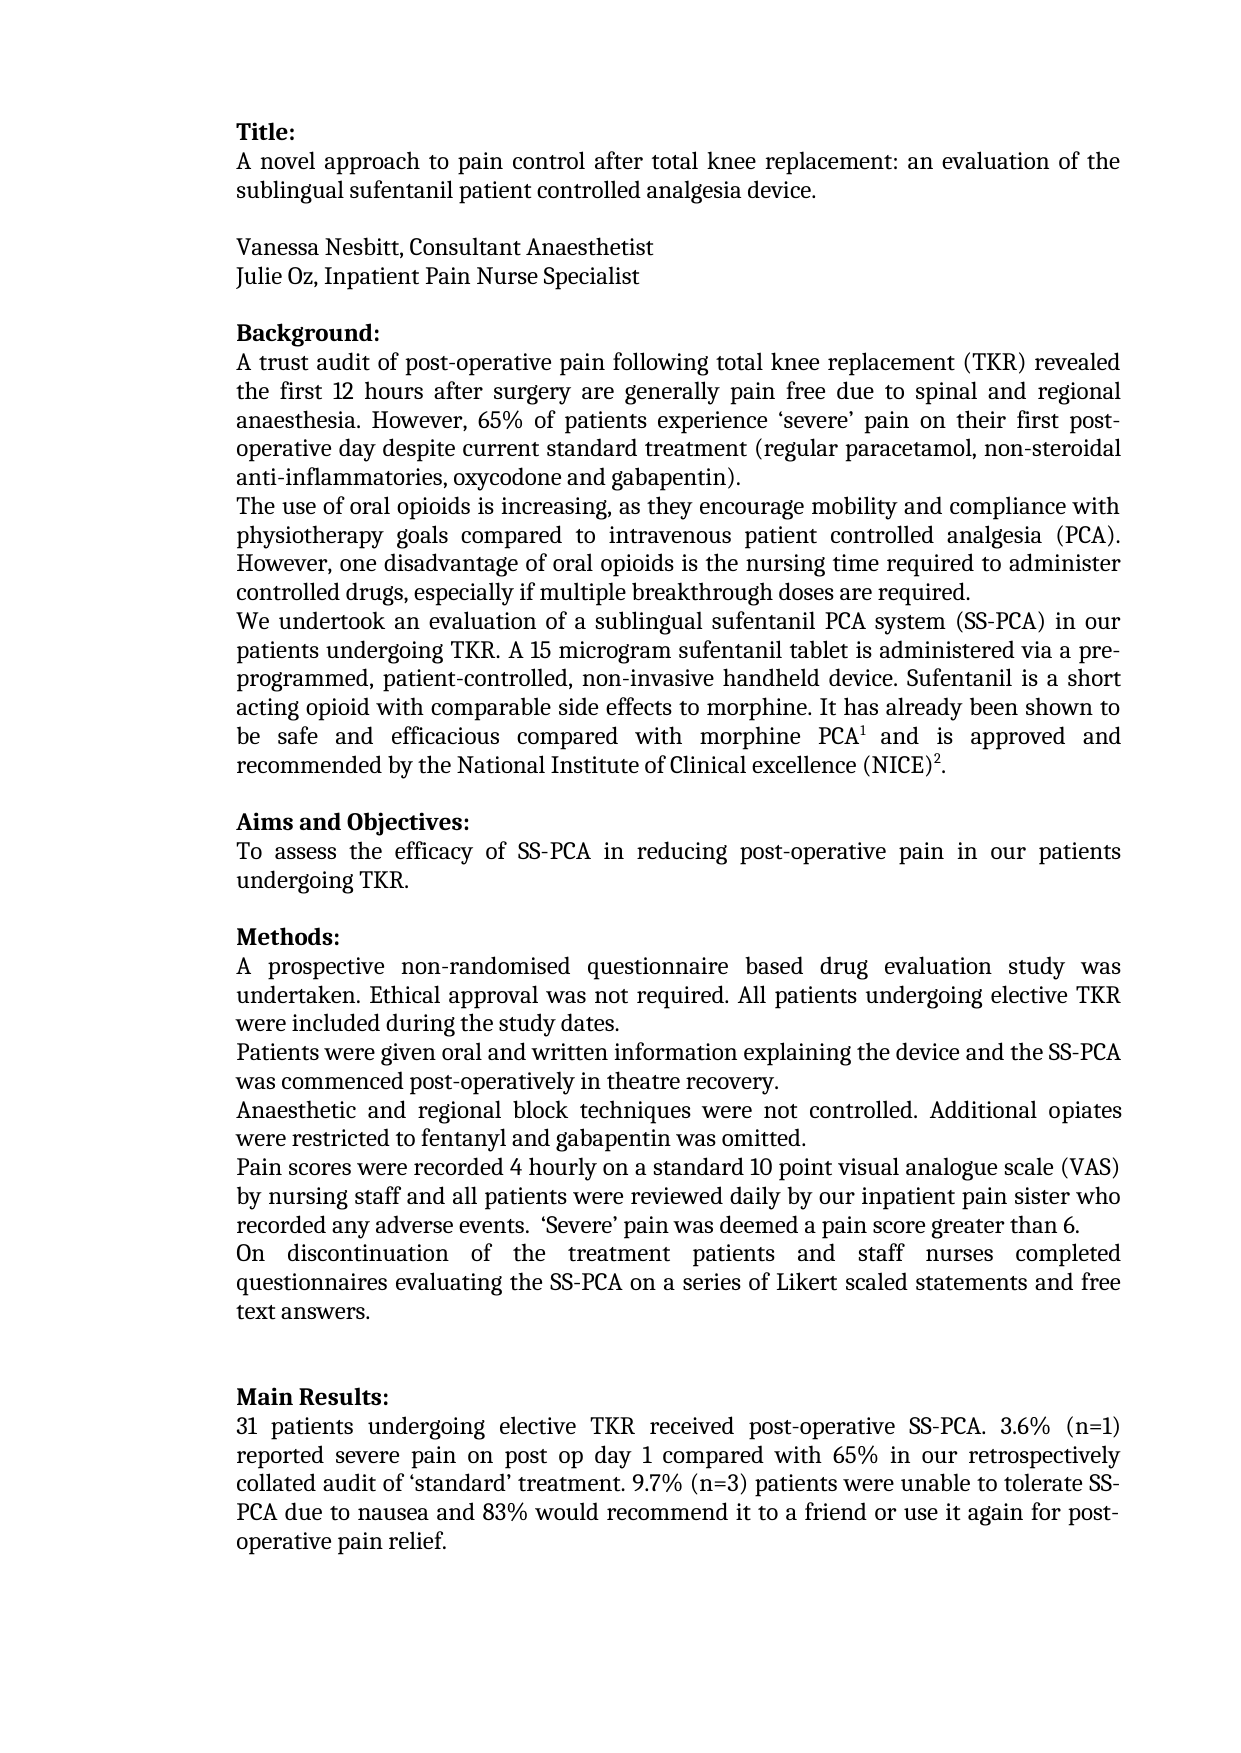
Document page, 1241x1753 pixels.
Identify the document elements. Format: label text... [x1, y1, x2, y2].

text Methods: [236, 923, 1122, 952]
text The use of oral opioids is increasing, as they encourage mobility and compliance with physiotherapy goals compared to intravenous patient controlled analgesia (PCA). However, one disadvantage of oral opioids is the nursing time required to administer controlled drugs, especially if multiple breakthrough doses are required. [236, 492, 1122, 607]
text Pain scores were recorded 4 hourly on a standard 10 point visual analogue scale (VAS) by nursing staff and all patients were reviewed daily by our inpatient pain sister who recorded any adverse events. ‘Severe’ pain was deemed a pain score greater than 6. [236, 1153, 1122, 1239]
text 31 patients undergoing elective TKR received post-operative SS-PCA. 3.6% (n=1) reported severe pain on post op day 1 compared with 65% in our retrospectively collated audit of ‘standard’ treatment. 9.7% (n=3) patients were unable to tolerate SS-PCA due to nausea and 83% would recommend it to a friend or use it again for post-operative pain relief. [236, 1412, 1122, 1556]
text Background: [236, 319, 1122, 348]
text Title: [236, 118, 1122, 147]
text A trust audit of post-operative pain following total knee replacement (TKR) revealed the first 12 hours after surgery are generally pain free due to spinal and regional anaesthesia. However, 65% of patients experience ‘severe’ pain on their first post-operative day despite current standard treatment (regular paracetamol, non-steroidal anti-inflammatories, oxycodone and gabapentin). [236, 348, 1122, 492]
text Julie Oz, Inpatient Pain Nurse Specialist [236, 262, 1122, 291]
text Main Results: [236, 1383, 1122, 1412]
text To assess the efficacy of SS-PCA in reducing post-operative pain in our patients undergoing TKR. [236, 837, 1122, 894]
text Vanessa Nesbitt, Consultant Anaesthetist [236, 233, 1122, 262]
text Aims and Objectives: [236, 808, 1122, 837]
text Anaesthetic and regional block techniques were not controlled. Additional opiates were restricted to fentanyl and gabapentin was omitted. [236, 1096, 1122, 1153]
text A prospective non-randomised questionnaire based drug evaluation study was undertaken. Ethical approval was not required. All patients undergoing elective TKR were included during the study dates. [236, 952, 1122, 1038]
text A novel approach to pain control after total knee replacement: an evaluation of the sublingual sufentanil patient controlled analgesia device. [236, 147, 1122, 204]
text Patients were given oral and written information explaining the device and the SS-PCA was commenced post-operatively in theatre recovery. [236, 1038, 1122, 1096]
text On discontinuation of the treatment patients and staff nurses completed questionnaires evaluating the SS-PCA on a series of Likert scaled statements and free text answers. [236, 1239, 1122, 1326]
text We undertook an evaluation of a sublingual sufentanil PCA system (SS-PCA) in our patients undergoing TKR. A 15 microgram sufentanil tablet is administered via a pre-programmed, patient-controlled, non-invasive handheld device. Sufentanil is a short acting opioid with comparable side effects to morphine. It has already been shown to be safe and efficacious compared with morphine PCA1 and is approved and recommended by the National Institute of Clinical excellence (NICE)2. [236, 607, 1122, 779]
